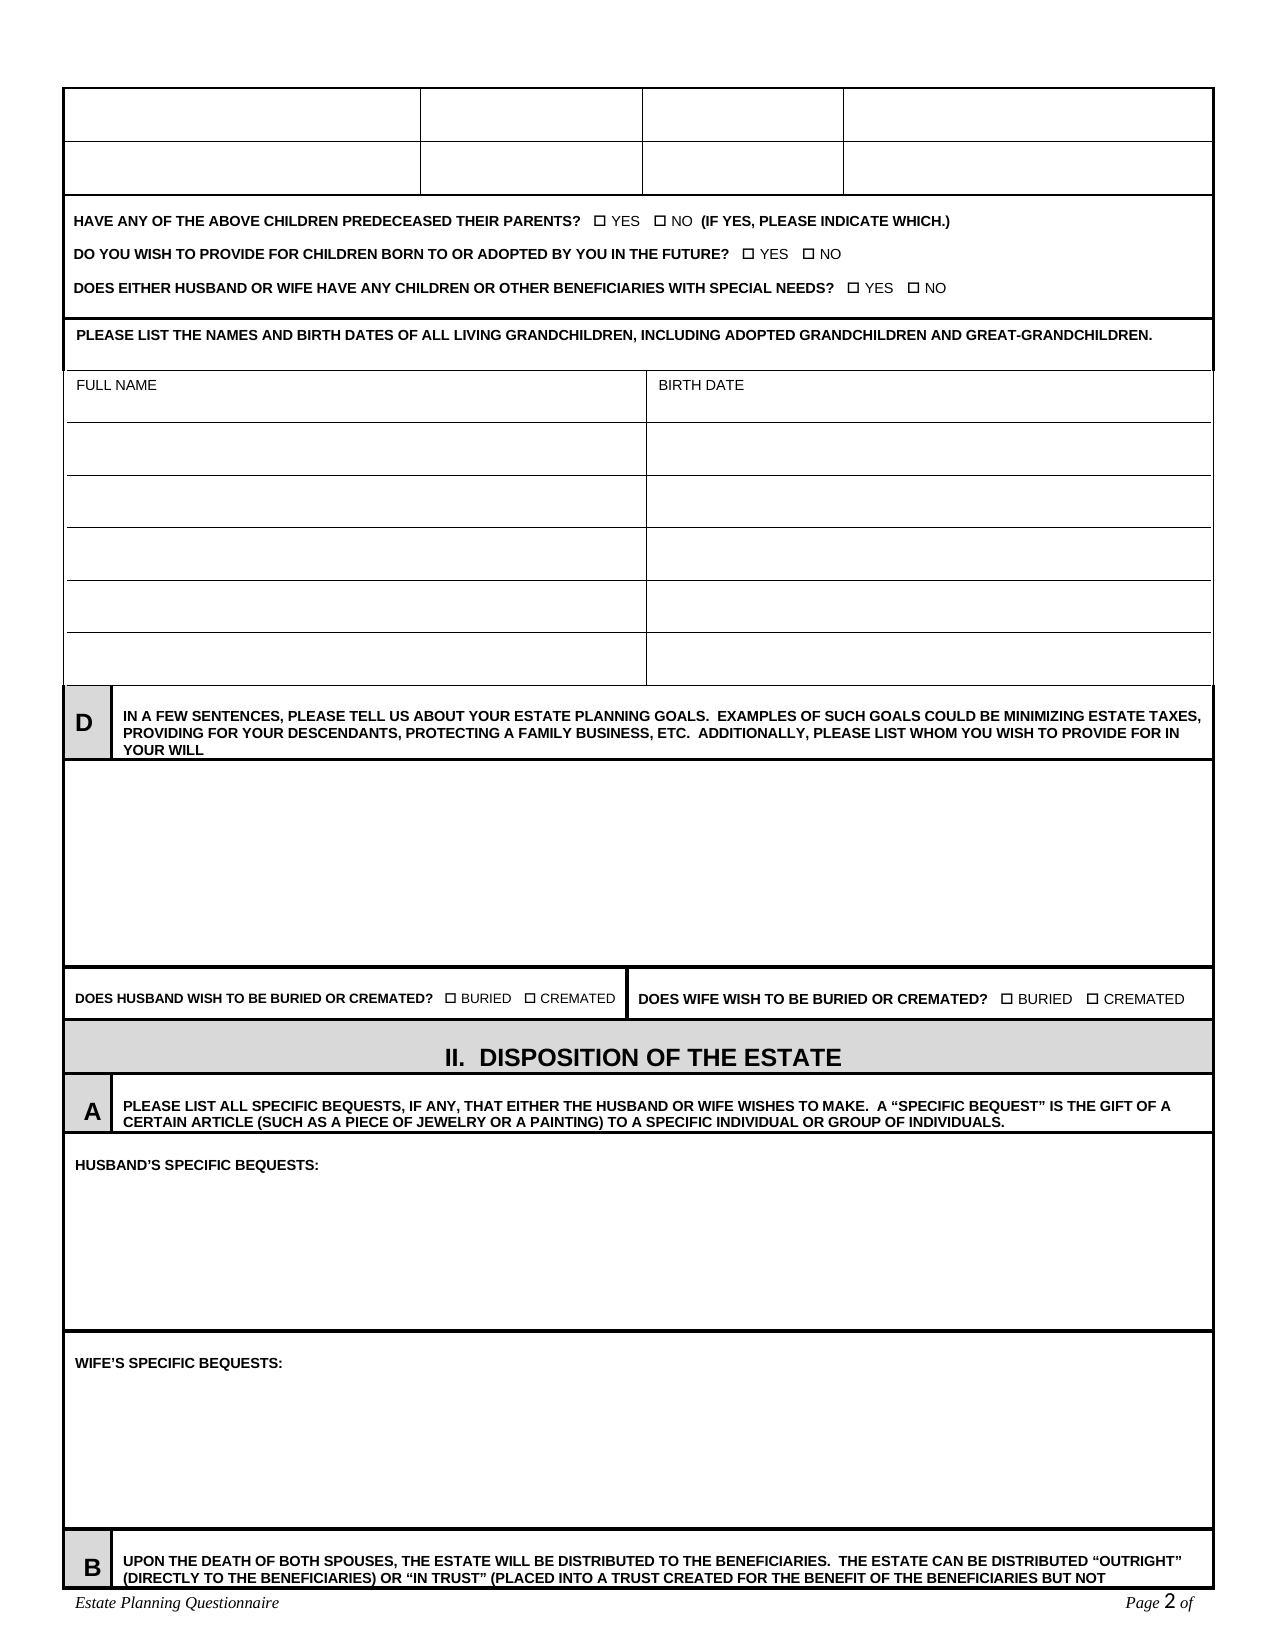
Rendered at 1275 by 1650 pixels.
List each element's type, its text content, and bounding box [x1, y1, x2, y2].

table_cell [65, 89, 420, 141]
table_cell PLEASE LIST ALL SPECIFIC BEQUESTS, IF ANY, THAT EITHER THE HUSBAND OR WIFE WISHES TO MAKE. A “SPECIFIC BEQUEST” IS THE GIFT OF A CERTAIN ARTICLE (SUCH AS A PIECE OF JEWELRY OR A PAINTING) TO A SPECIFIC INDIVIDUAL OR GROUP OF INDIVIDUALS. [113, 1075, 1212, 1131]
table_cell [64, 632, 646, 684]
table_cell [421, 142, 642, 194]
table_cell BIRTH DATE [647, 370, 1213, 422]
table_cell [65, 761, 1212, 965]
table_cell [844, 142, 1212, 194]
table_cell FULL NAME [64, 370, 646, 422]
table_cell [643, 142, 843, 194]
table_cell [647, 632, 1213, 684]
table_cell [65, 142, 420, 194]
table_cell II. DISPOSITION OF THE ESTATE [65, 1021, 1212, 1072]
table_cell DOES WIFE WISH TO BE BURIED OR CREMATED? BURIED CREMATED [629, 969, 1212, 1018]
table_cell PLEASE LIST THE NAMES AND BIRTH DATES OF ALL LIVING GRANDCHILDREN, INCLUDING ADOPTED GRANDCHILDREN AND GREAT-GRANDCHILDREN. [65, 320, 1212, 369]
table_cell B [65, 1531, 110, 1586]
table_cell [647, 527, 1213, 579]
table_cell D [65, 685, 110, 758]
table_cell [647, 580, 1213, 632]
table_cell [64, 475, 646, 527]
table_cell [64, 422, 646, 474]
table_cell [421, 89, 642, 141]
table_cell [643, 89, 843, 141]
table_cell A [65, 1075, 110, 1131]
table_cell [64, 527, 646, 579]
table_cell HUSBAND’S SPECIFIC BEQUESTS: [65, 1134, 1212, 1329]
table_cell HAVE ANY OF THE ABOVE CHILDREN PREDECEASED THEIR PARENTS? YES NO (IF YES, PLEASE INDICATE WHICH.) DO YOU WISH TO PROVIDE FOR CHILDREN BORN TO OR ADOPTED BY YOU IN THE FUTURE? YES NO DOES EITHER HUSBAND OR WIFE HAVE ANY CHILDREN OR OTHER BENEFICIARIES WITH SPECIAL NEEDS? YES NO [65, 196, 1212, 317]
table_cell [647, 422, 1213, 474]
table_cell [844, 89, 1212, 141]
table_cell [113, 1531, 1212, 1586]
table_cell [647, 475, 1213, 527]
table_cell WIFE’S SPECIFIC BEQUESTS: [65, 1333, 1212, 1527]
table_cell [64, 580, 646, 632]
table_cell IN A FEW SENTENCES, PLEASE TELL US ABOUT YOUR ESTATE PLANNING GOALS. EXAMPLES OF SUCH GOALS COULD BE MINIMIZING ESTATE TAXES, PROVIDING FOR YOUR DESCENDANTS, PROTECTING A FAMILY BUSINESS, ETC. ADDITIONALLY, PLEASE LIST WHOM YOU WISH TO PROVIDE FOR IN YOUR WILL [113, 685, 1212, 758]
table_cell DOES HUSBAND WISH TO BE BURIED OR CREMATED? BURIED CREMATED [65, 969, 625, 1018]
